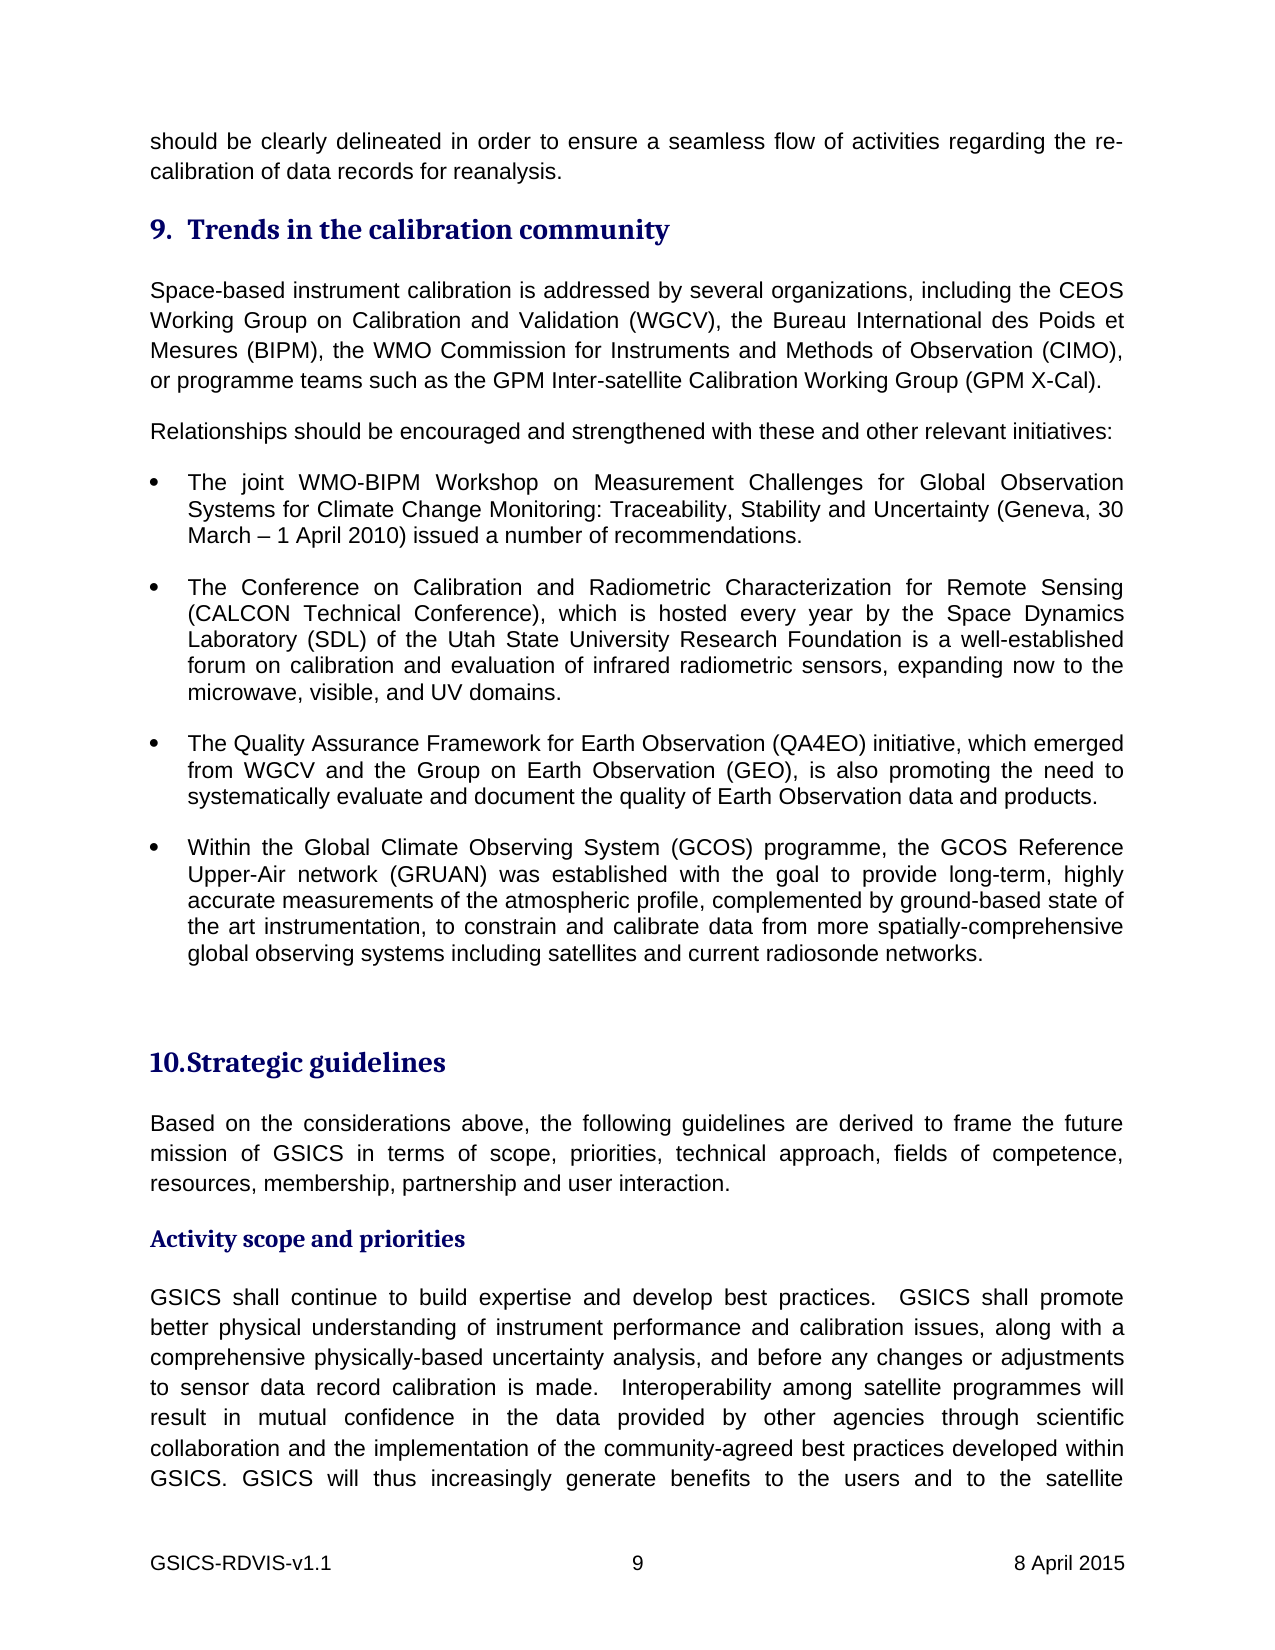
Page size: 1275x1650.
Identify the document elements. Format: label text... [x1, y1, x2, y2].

text Relationships should be encouraged and strengthened with these and other relevant initiatives: [150, 418, 1125, 445]
subtitle Trends in the calibration community [150, 213, 1125, 247]
list The Quality Assurance Framework for Earth Observation (QA4EO) initiative, which emerged from WGCV and the Group on Earth Observation (GEO), is also promoting the need to systematically evaluate and document the quality of Earth Observation data and products. [150, 730, 1125, 809]
subtitle Strategic guidelines [150, 1046, 1125, 1080]
list The joint WMO-BIPM Workshop on Measurement Challenges for Global Observation Systems for Climate Change Monitoring: Traceability, Stability and Uncertainty (, 30 March – 1 April 2010) issued a number of recommendations. [150, 469, 1125, 548]
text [150, 128, 1125, 184]
subtitle Activity scope and priorities [150, 1225, 1125, 1254]
text Based on the considerations above, the following guidelines are derived to frame the future mission of GSICS in terms of scope, priorities, technical approach, fields of competence, resources, membership, partnership and user interaction. [150, 1110, 1125, 1197]
text Space-based instrument calibration is addressed by several organizations, including the CEOS Working Group on Calibration and Validation (WGCV), the Bureau International des Poids et Mesures (BIPM), the WMO Commission for Instruments and Methods of Observation (CIMO), or programme teams such as the GPM Inter-satellite Calibration Working Group (GPM X-Cal). [150, 277, 1125, 394]
list Within the Global Climate Observing System (GCOS) programme, the GCOS Reference Upper-Air network (GRUAN) was established with the goal to provide long-term, highly accurate measurements of the atmospheric profile, complemented by ground-based state of the art instrumentation, to constrain and calibrate data from more spatially-comprehensive global observing systems including satellites and current radiosonde networks. [150, 834, 1125, 966]
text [150, 1283, 1125, 1491]
list The Conference on Calibration and Radiometric Characterization for Remote Sensing (CALCON Technical Conference), which is hosted every year by the Space Dynamics Laboratory (SDL) of the Utah State University Research Foundation is a well-established forum on calibration and evaluation of infrared radiometric sensors, expanding now to the microwave, visible, and UV domains. [150, 573, 1125, 705]
